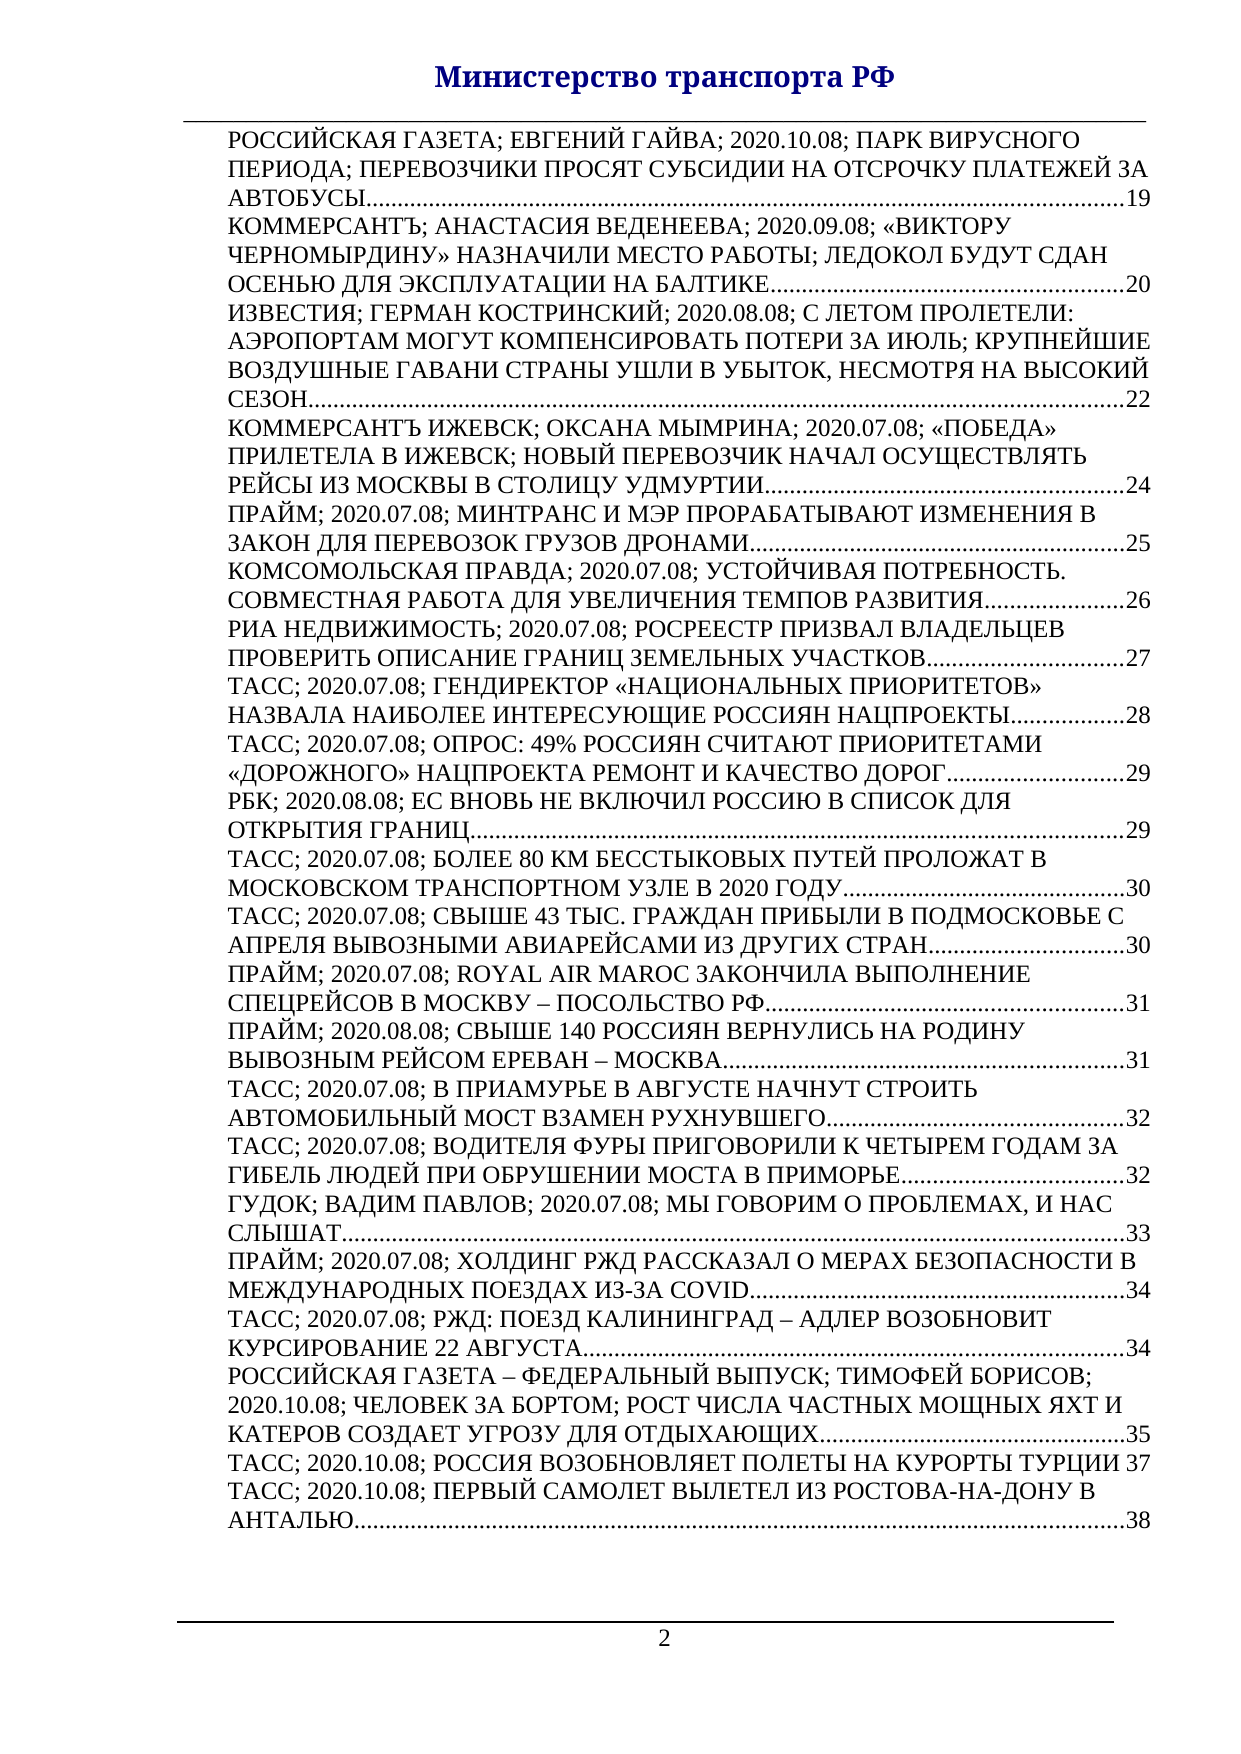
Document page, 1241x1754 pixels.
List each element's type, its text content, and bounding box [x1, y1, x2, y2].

text ИЗВЕСТИЯ; ГЕРМАН КОСТРИНСКИЙ; 2020.08.08; С ЛЕТОМ ПРОЛЕТЕЛИ: АЭРОПОРТАМ МОГУТ КОМПЕНСИРОВАТЬ ПОТЕРИ ЗА ИЮЛЬ; КРУПНЕЙШИЕ ВОЗДУШНЫЕ ГАВАНИ СТРАНЫ УШЛИ В УБЫТОК, НЕСМОТРЯ НА ВЫСОКИЙ СЕЗОН 22 [227, 298, 1152, 413]
text ТАСС; 2020.07.08; СВЫШЕ 43 ТЫС. ГРАЖДАН ПРИБЫЛИ В ПОДМОСКОВЬЕ С АПРЕЛЯ ВЫВОЗНЫМИ АВИАРЕЙСАМИ ИЗ ДРУГИХ СТРАН 30 [227, 901, 1152, 959]
text КОММЕРСАНТЪ; АНАСТАСИЯ ВЕДЕНЕЕВА; 2020.09.08; «ВИКТОРУ ЧЕРНОМЫРДИНУ» НАЗНАЧИЛИ МЕСТО РАБОТЫ; ЛЕДОКОЛ БУДУТ СДАН ОСЕНЬЮ ДЛЯ ЭКСПЛУАТАЦИИ НА БАЛТИКЕ 20 [227, 211, 1152, 298]
text ТАСС; 2020.07.08; В ПРИАМУРЬЕ В АВГУСТЕ НАЧНУТ СТРОИТЬ АВТОМОБИЛЬНЫЙ МОСТ ВЗАМЕН РУХНУВШЕГО 32 [227, 1074, 1152, 1131]
text ПРАЙМ; 2020.08.08; СВЫШЕ 140 РОССИЯН ВЕРНУЛИСЬ НА РОДИНУ ВЫВОЗНЫМ РЕЙСОМ ЕРЕВАН – МОСКВА 31 [227, 1016, 1152, 1074]
text РОССИЙСКАЯ ГАЗЕТА; ЕВГЕНИЙ ГАЙВА; 2020.10.08; ПАРК ВИРУСНОГО ПЕРИОДА; ПЕРЕВОЗЧИКИ ПРОСЯТ СУБСИДИИ НА ОТСРОЧКУ ПЛАТЕЖЕЙ ЗА АВТОБУСЫ 19 [227, 125, 1152, 211]
text РБК; 2020.08.08; ЕС ВНОВЬ НЕ ВКЛЮЧИЛ РОССИЮ В СПИСОК ДЛЯ ОТКРЫТИЯ ГРАНИЦ 29 [227, 786, 1152, 844]
text КОМСОМОЛЬСКАЯ ПРАВДА; 2020.07.08; УСТОЙЧИВАЯ ПОТРЕБНОСТЬ. СОВМЕСТНАЯ РАБОТА ДЛЯ УВЕЛИЧЕНИЯ ТЕМПОВ РАЗВИТИЯ 26 [227, 556, 1152, 614]
text ТАСС; 2020.07.08; ОПРОС: 49% РОССИЯН СЧИТАЮТ ПРИОРИТЕТАМИ «ДОРОЖНОГО» НАЦПРОЕКТА РЕМОНТ И КАЧЕСТВО ДОРОГ 29 [227, 729, 1152, 786]
text ТАСС; 2020.07.08; БОЛЕЕ 80 КМ БЕССТЫКОВЫХ ПУТЕЙ ПРОЛОЖАТ В МОСКОВСКОМ ТРАНСПОРТНОМ УЗЛЕ В 2020 ГОДУ 30 [227, 844, 1152, 901]
text ПРАЙМ; 2020.07.08; ROYAL AIR MAROC ЗАКОНЧИЛА ВЫПОЛНЕНИЕ СПЕЦРЕЙСОВ В МОСКВУ – ПОСОЛЬСТВО РФ 31 [227, 959, 1152, 1016]
text КОММЕРСАНТЪ ИЖЕВСК; ОКСАНА МЫМРИНА; 2020.07.08; «ПОБЕДА» ПРИЛЕТЕЛА В ИЖЕВСК; НОВЫЙ ПЕРЕВОЗЧИК НАЧАЛ ОСУЩЕСТВЛЯТЬ РЕЙСЫ ИЗ МОСКВЫ В СТОЛИЦУ УДМУРТИИ 24 [227, 413, 1152, 499]
text ТАСС; 2020.07.08; РЖД: ПОЕЗД КАЛИНИНГРАД – АДЛЕР ВОЗОБНОВИТ КУРСИРОВАНИЕ 22 АВГУСТА 34 [227, 1304, 1152, 1361]
text ТАСС; 2020.07.08; ГЕНДИРЕКТОР «НАЦИОНАЛЬНЫХ ПРИОРИТЕТОВ» НАЗВАЛА НАИБОЛЕЕ ИНТЕРЕСУЮЩИЕ РОССИЯН НАЦПРОЕКТЫ 28 [227, 671, 1152, 729]
text ТАСС; 2020.07.08; ВОДИТЕЛЯ ФУРЫ ПРИГОВОРИЛИ К ЧЕТЫРЕМ ГОДАМ ЗА ГИБЕЛЬ ЛЮДЕЙ ПРИ ОБРУШЕНИИ МОСТА В ПРИМОРЬЕ 32 [227, 1131, 1152, 1189]
text РИА НЕДВИЖИМОСТЬ; 2020.07.08; РОСРЕЕСТР ПРИЗВАЛ ВЛАДЕЛЬЦЕВ ПРОВЕРИТЬ ОПИСАНИЕ ГРАНИЦ ЗЕМЕЛЬНЫХ УЧАСТКОВ 27 [227, 614, 1152, 671]
text ГУДОК; ВАДИМ ПАВЛОВ; 2020.07.08; МЫ ГОВОРИМ О ПРОБЛЕМАХ, И НАС СЛЫШАТ 33 [227, 1189, 1152, 1246]
text ТАСС; 2020.10.08; ПЕРВЫЙ САМОЛЕТ ВЫЛЕТЕЛ ИЗ РОСТОВА-НА-ДОНУ В АНТАЛЬЮ 38 [227, 1476, 1152, 1534]
text РОССИЙСКАЯ ГАЗЕТА – ФЕДЕРАЛЬНЫЙ ВЫПУСК; ТИМОФЕЙ БОРИСОВ; 2020.10.08; ЧЕЛОВЕК ЗА БОРТОМ; РОСТ ЧИСЛА ЧАСТНЫХ МОЩНЫХ ЯХТ И КАТЕРОВ СОЗДАЕТ УГРОЗУ ДЛЯ ОТДЫХАЮЩИХ 35 [227, 1361, 1152, 1448]
text ПРАЙМ; 2020.07.08; ХОЛДИНГ РЖД РАССКАЗАЛ О МЕРАХ БЕЗОПАСНОСТИ В МЕЖДУНАРОДНЫХ ПОЕЗДАХ ИЗ-ЗА COVID 34 [227, 1246, 1152, 1304]
text ПРАЙМ; 2020.07.08; МИНТРАНС И МЭР ПРОРАБАТЫВАЮТ ИЗМЕНЕНИЯ В ЗАКОН ДЛЯ ПЕРЕВОЗОК ГРУЗОВ ДРОНАМИ 25 [227, 499, 1152, 556]
text ТАСС; 2020.10.08; РОССИЯ ВОЗОБНОВЛЯЕТ ПОЛЕТЫ НА КУРОРТЫ ТУРЦИИ 37 [227, 1448, 1152, 1476]
